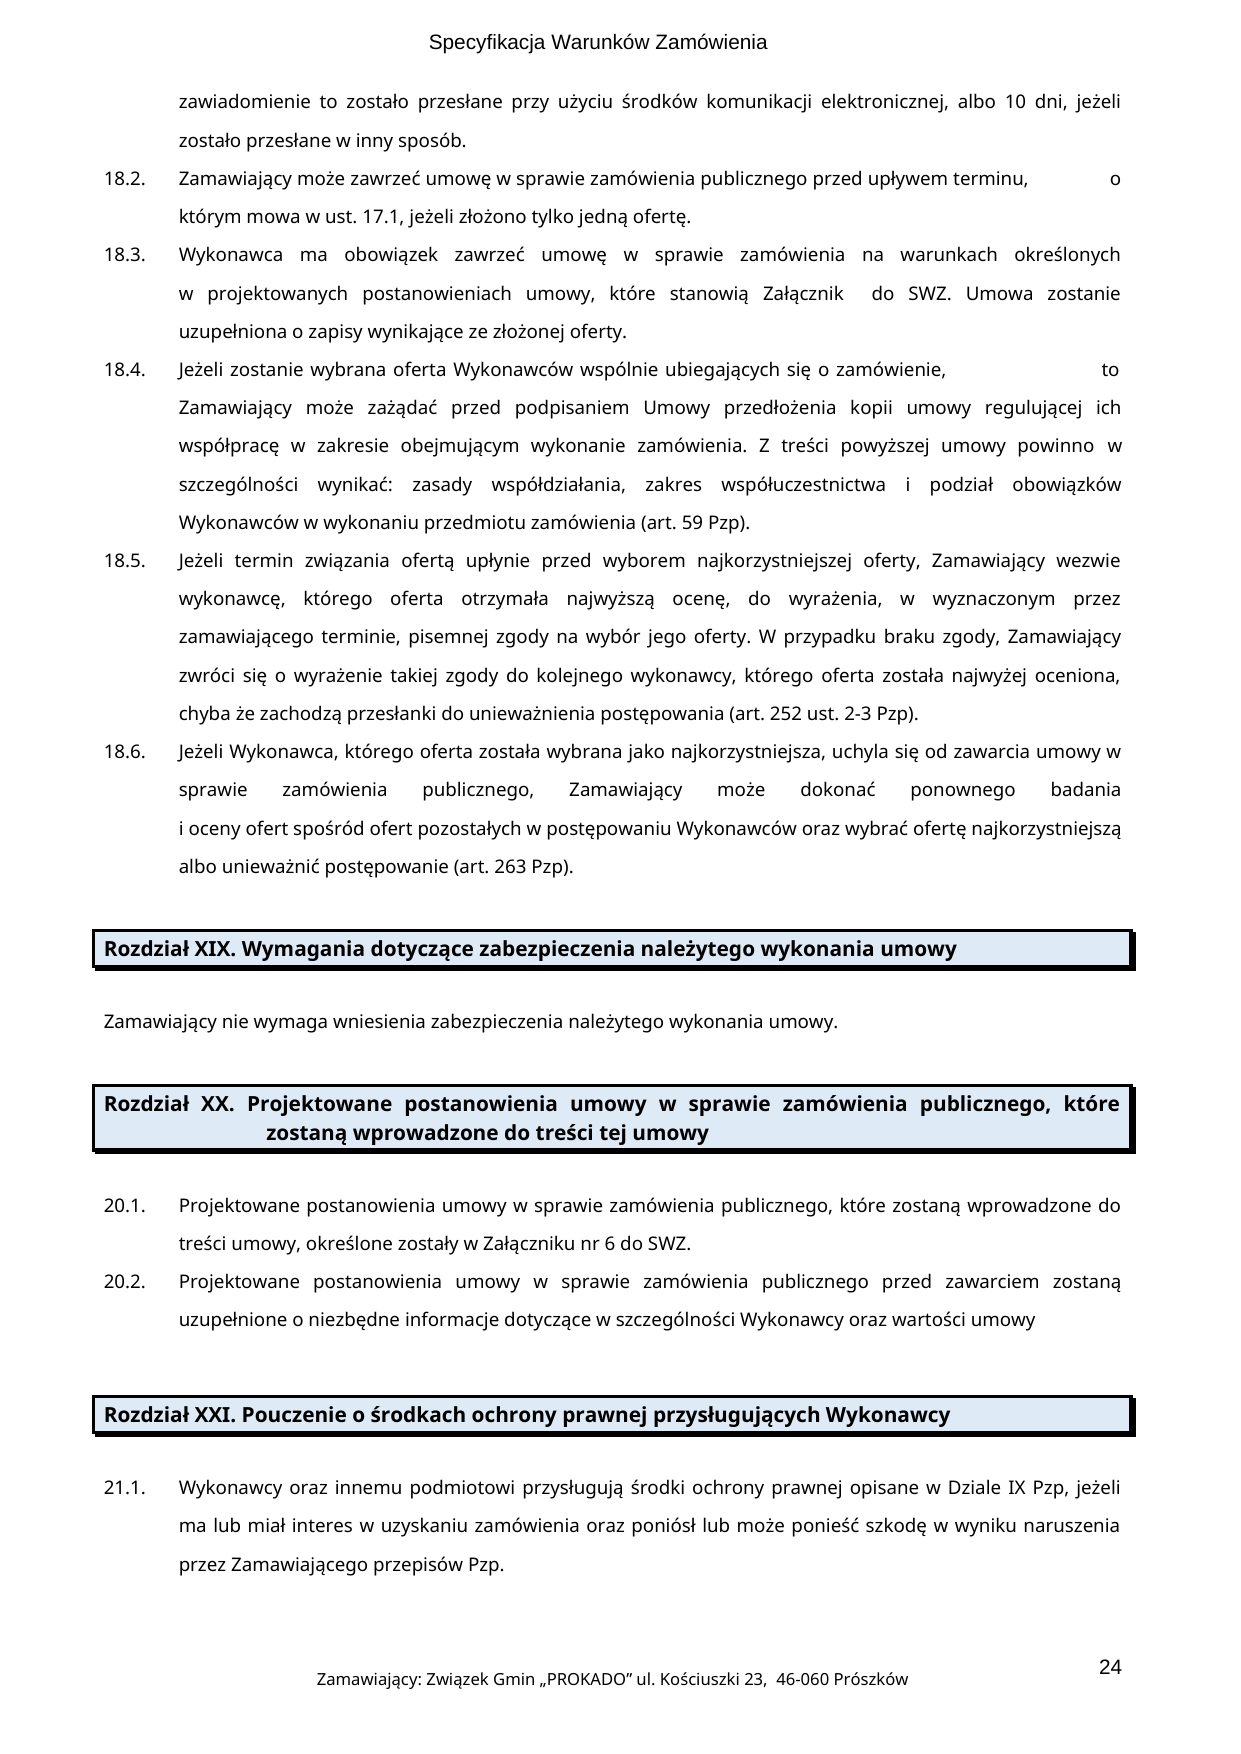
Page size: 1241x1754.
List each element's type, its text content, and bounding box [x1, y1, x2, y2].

text Rozdział XIX. Wymagania dotyczące zabezpieczenia należytego wykonania umowy [95, 932, 1129, 965]
text Zamawiający nie wymaga wniesienia zabezpieczenia należytego wykonania umowy. [103, 1008, 1121, 1034]
list Wykonawcy oraz innemu podmiotowi przysługują środki ochrony prawnej opisane w Dziale IX Pzp, jeżeli ma lub miał interes w uzyskaniu zamówienia oraz poniósł lub może ponieść szkodę w wyniku naruszenia przez Zamawiającego przepisów Pzp. [103, 1474, 1122, 1576]
list Projektowane postanowienia umowy w sprawie zamówienia publicznego, które zostaną wprowadzone do treści umowy, określone zostały w Załączniku nr 6 do SWZ. [103, 1192, 1122, 1256]
list Zamawiający może zawrzeć umowę w sprawie zamówienia publicznego przed upływem terminu, o którym mowa w ust. 17.1, jeżeli złożono tylko jedną ofertę. [103, 165, 1122, 229]
list Jeżeli termin związania ofertą upłynie przed wyborem najkorzystniejszej oferty, Zamawiający wezwie wykonawcę, którego oferta otrzymała najwyższą ocenę, do wyrażenia, w wyznaczonym przez zamawiającego terminie, pisemnej zgody na wybór jego oferty. W przypadku braku zgody, Zamawiający zwróci się o wyrażenie takiej zgody do kolejnego wykonawcy, którego oferta została najwyżej oceniona, chyba że zachodzą przesłanki do unieważnienia postępowania (art. 252 ust. 2-3 Pzp). [103, 547, 1122, 726]
text Rozdział XX. Projektowane postanowienia umowy w sprawie zamówienia publicznego, które zostaną wprowadzone do treści tej umowy [95, 1087, 1129, 1148]
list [103, 89, 1122, 152]
list Projektowane postanowienia umowy w sprawie zamówienia publicznego przed zawarciem zostaną uzupełnione o niezbędne informacje dotyczące w szczególności Wykonawcy oraz wartości umowy [103, 1268, 1122, 1332]
list Wykonawca ma obowiązek zawrzeć umowę w sprawie zamówienia na warunkach określonych w projektowanych postanowieniach umowy, które stanowią Załącznik do SWZ. Umowa zostanie uzupełniona o zapisy wynikające ze złożonej oferty. [103, 242, 1122, 343]
text Rozdział XXI. Pouczenie o środkach ochrony prawnej przysługujących Wykonawcy [95, 1398, 1129, 1431]
list Jeżeli Wykonawca, którego oferta została wybrana jako najkorzystniejsza, uchyla się od zawarcia umowy w sprawie zamówienia publicznego, Zamawiający może dokonać ponownego badania i oceny ofert spośród ofert pozostałych w postępowaniu Wykonawców oraz wybrać ofertę najkorzystniejszą albo unieważnić postępowanie (art. 263 Pzp). [103, 738, 1122, 879]
list Jeżeli zostanie wybrana oferta Wykonawców wspólnie ubiegających się o zamówienie, to Zamawiający może zażądać przed podpisaniem Umowy przedłożenia kopii umowy regulującej ich współpracę w zakresie obejmującym wykonanie zamówienia. Z treści powyższej umowy powinno w szczególności wynikać: zasady współdziałania, zakres współuczestnictwa i podział obowiązków Wykonawców w wykonaniu przedmiotu zamówienia (art. 59 Pzp). [103, 356, 1122, 535]
